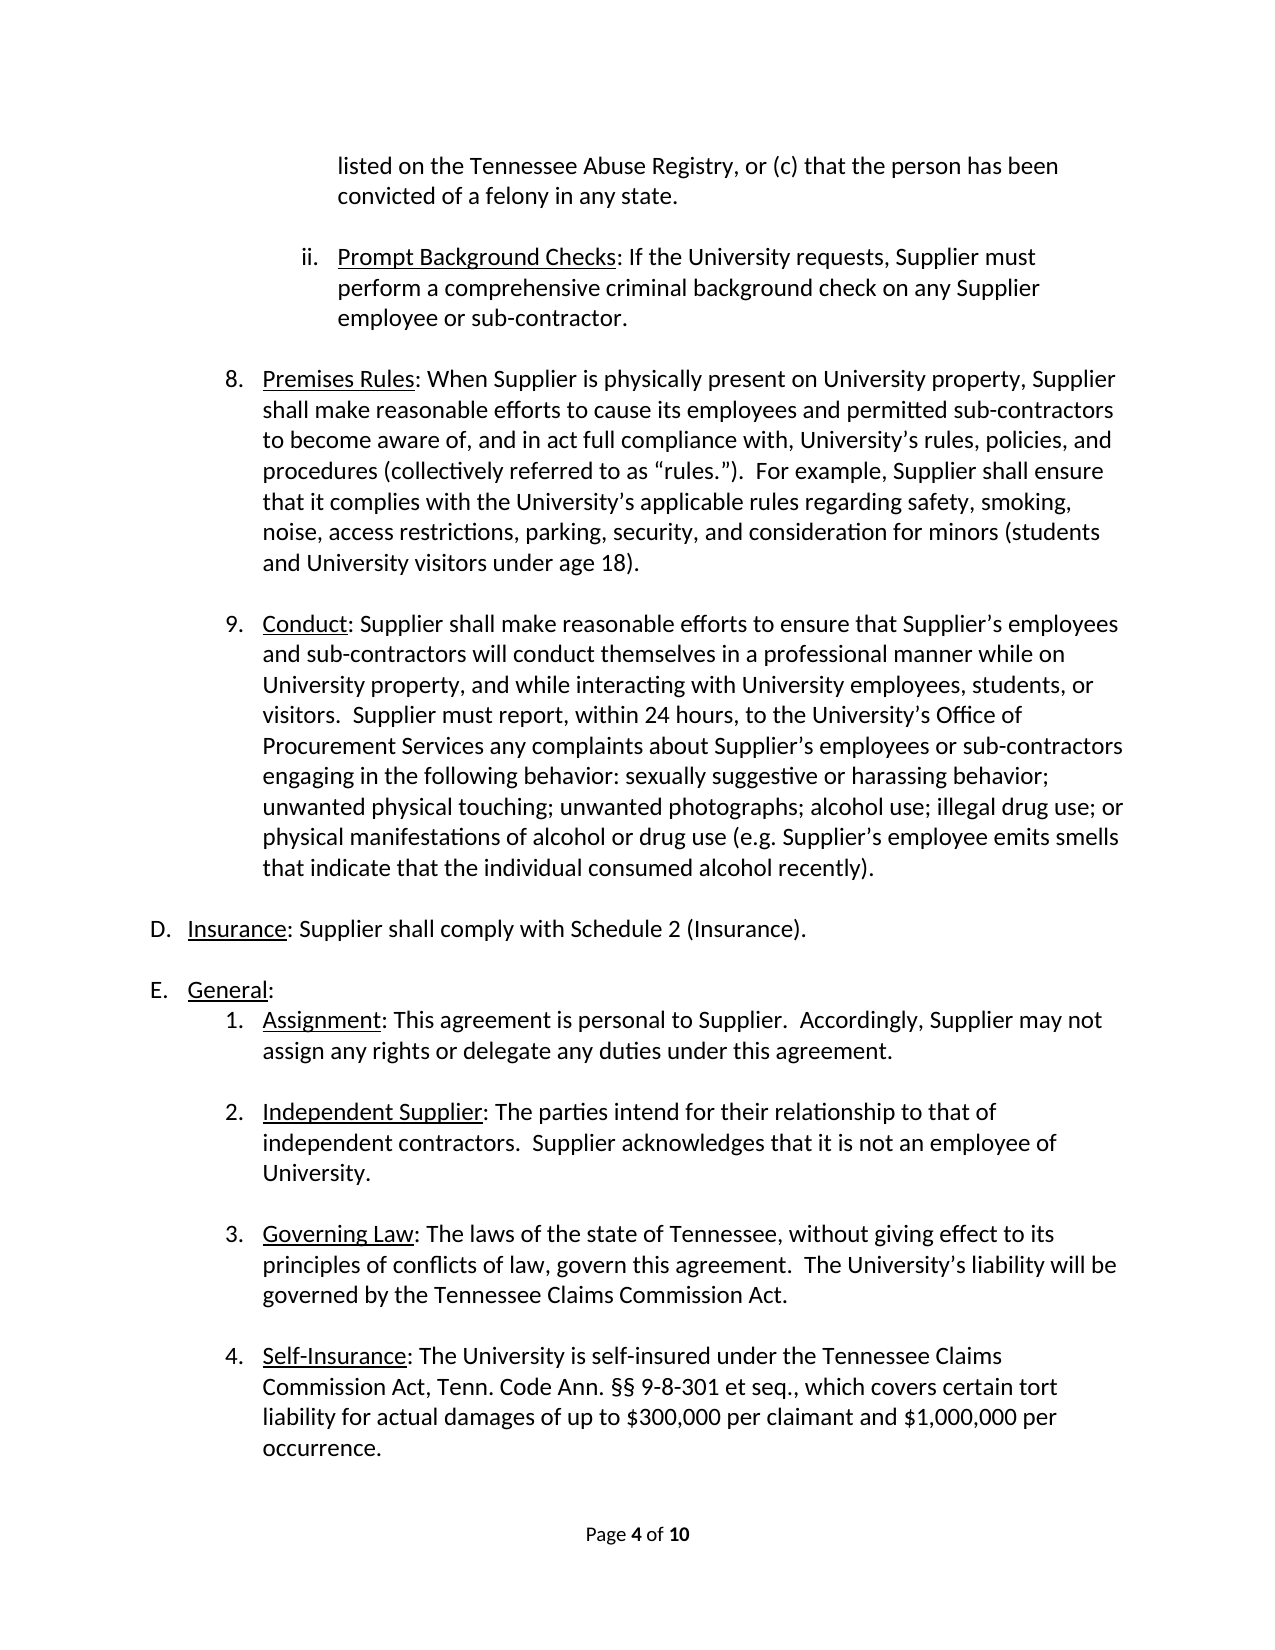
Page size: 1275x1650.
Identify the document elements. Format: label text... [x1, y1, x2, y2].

list Independent Supplier: The parties intend for their relationship to that of independent contractors. Supplier acknowledges that it is not an employee of University. [225, 1096, 1125, 1188]
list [319, 150, 1125, 211]
list Prompt Background Checks: If the University requests, Supplier must perform a comprehensive criminal background check on any Supplier employee or sub-contractor. [319, 242, 1125, 333]
list Conduct: Supplier shall make reasonable efforts to ensure that Supplier’s employees and sub-contractors will conduct themselves in a professional manner while on University property, and while interacting with University employees, students, or visitors. Supplier must report, within 24 hours, to the University’s Office of Procurement Services any complaints about Supplier’s employees or sub-contractors engaging in the following behavior: sexually suggestive or harassing behavior; unwanted physical touching; unwanted photographs; alcohol use; illegal drug use; or physical manifestations of alcohol or drug use (e.g. Supplier’s employee emits smells that indicate that the individual consumed alcohol recently). [225, 608, 1125, 882]
list General: [150, 974, 1125, 1004]
list Self-Insurance: The University is self-insured under the Tennessee Claims Commission Act, Tenn. Code Ann. §§ 9-8-301 et seq., which covers certain tort liability for actual damages of up to $300,000 per claimant and $1,000,000 per occurrence. [225, 1340, 1125, 1462]
list Assignment: This agreement is personal to Supplier. Accordingly, Supplier may not assign any rights or delegate any duties under this agreement. [225, 1004, 1125, 1066]
list Insurance: Supplier shall comply with Schedule 2 (Insurance). [150, 913, 1125, 943]
list Governing Law: The laws of the state of Tennessee, without giving effect to its principles of conflicts of law, govern this agreement. The University’s liability will be governed by the Tennessee Claims Commission Act. [225, 1218, 1125, 1310]
list Premises Rules: When Supplier is physically present on University property, Supplier shall make reasonable efforts to cause its employees and permitted sub-contractors to become aware of, and in act full compliance with, University’s rules, policies, and procedures (collectively referred to as “rules.”). For example, Supplier shall ensure that it complies with the University’s applicable rules regarding safety, smoking, noise, access restrictions, parking, security, and consideration for minors (students and University visitors under age 18). [225, 364, 1125, 577]
